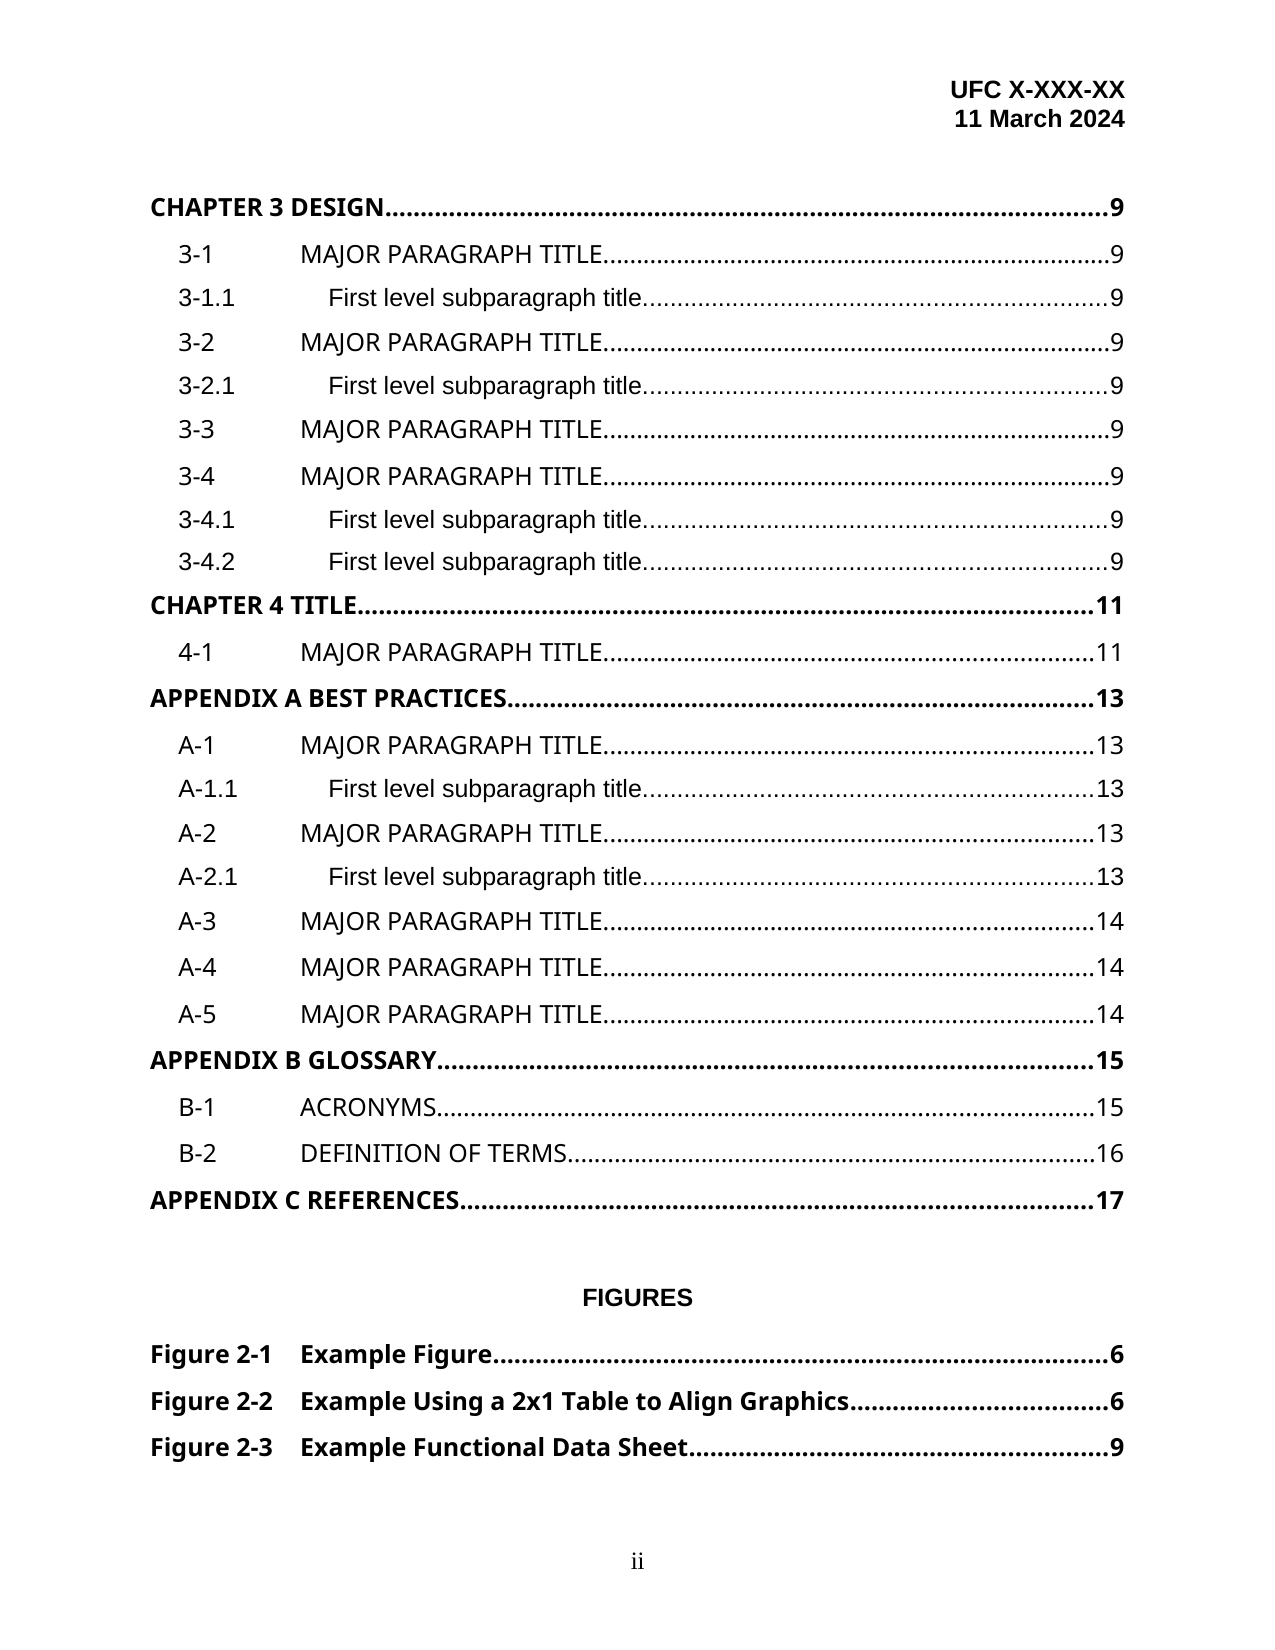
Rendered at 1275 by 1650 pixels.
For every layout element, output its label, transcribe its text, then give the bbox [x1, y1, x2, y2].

text A-5 MAJOR PARAGRAPH TITLE. 14 [178, 996, 1125, 1030]
text B-2 DEFINITION OF TERMS. 16 [178, 1136, 1125, 1170]
text 3-1.1 First level subparagraph title. 9 [178, 283, 1125, 312]
text A-1.1 First level subparagraph title. 13 [178, 774, 1125, 803]
text A-3 MAJOR PARAGRAPH TITLE. 14 [178, 903, 1125, 937]
text APPENDIX A BEST PRACTICES 13 [150, 681, 1125, 715]
text A-2 MAJOR PARAGRAPH TITLE. 13 [178, 815, 1125, 849]
text A-4 MAJOR PARAGRAPH TITLE. 14 [178, 950, 1125, 984]
text 3-2 MAJOR PARAGRAPH TITLE. 9 [178, 324, 1125, 358]
text CHAPTER 4 TITLE 11 [150, 588, 1125, 622]
text 3-2.1 First level subparagraph title. 9 [178, 371, 1125, 400]
text Figure 2-3 Example Functional Data Sheet 9 [150, 1430, 1125, 1464]
text B-1 ACRONYMS. 15 [178, 1089, 1125, 1123]
text 3-3 MAJOR PARAGRAPH TITLE. 9 [178, 412, 1125, 446]
text A-2.1 First level subparagraph title. 13 [178, 862, 1125, 891]
text Figure 2-2 Example Using a 2x1 Table to Align Graphics 6 [150, 1383, 1125, 1417]
text CHAPTER 3 DESIGN 9 [150, 190, 1125, 224]
text A-1 MAJOR PARAGRAPH TITLE. 13 [178, 727, 1125, 762]
text FIGURES [150, 1283, 1125, 1312]
text APPENDIX C REFERENCES 17 [150, 1182, 1125, 1217]
text 3-1 MAJOR PARAGRAPH TITLE. 9 [178, 237, 1125, 271]
text 3-4.1 First level subparagraph title. 9 [178, 505, 1125, 534]
text Figure 2-1 Example Figure 6 [150, 1337, 1125, 1371]
text APPENDIX B GLOSSARY 15 [150, 1043, 1125, 1077]
text 3-4 MAJOR PARAGRAPH TITLE. 9 [178, 459, 1125, 493]
text 4-1 MAJOR PARAGRAPH TITLE. 11 [178, 634, 1125, 668]
text 3-4.2 First level subparagraph title. 9 [178, 547, 1125, 575]
